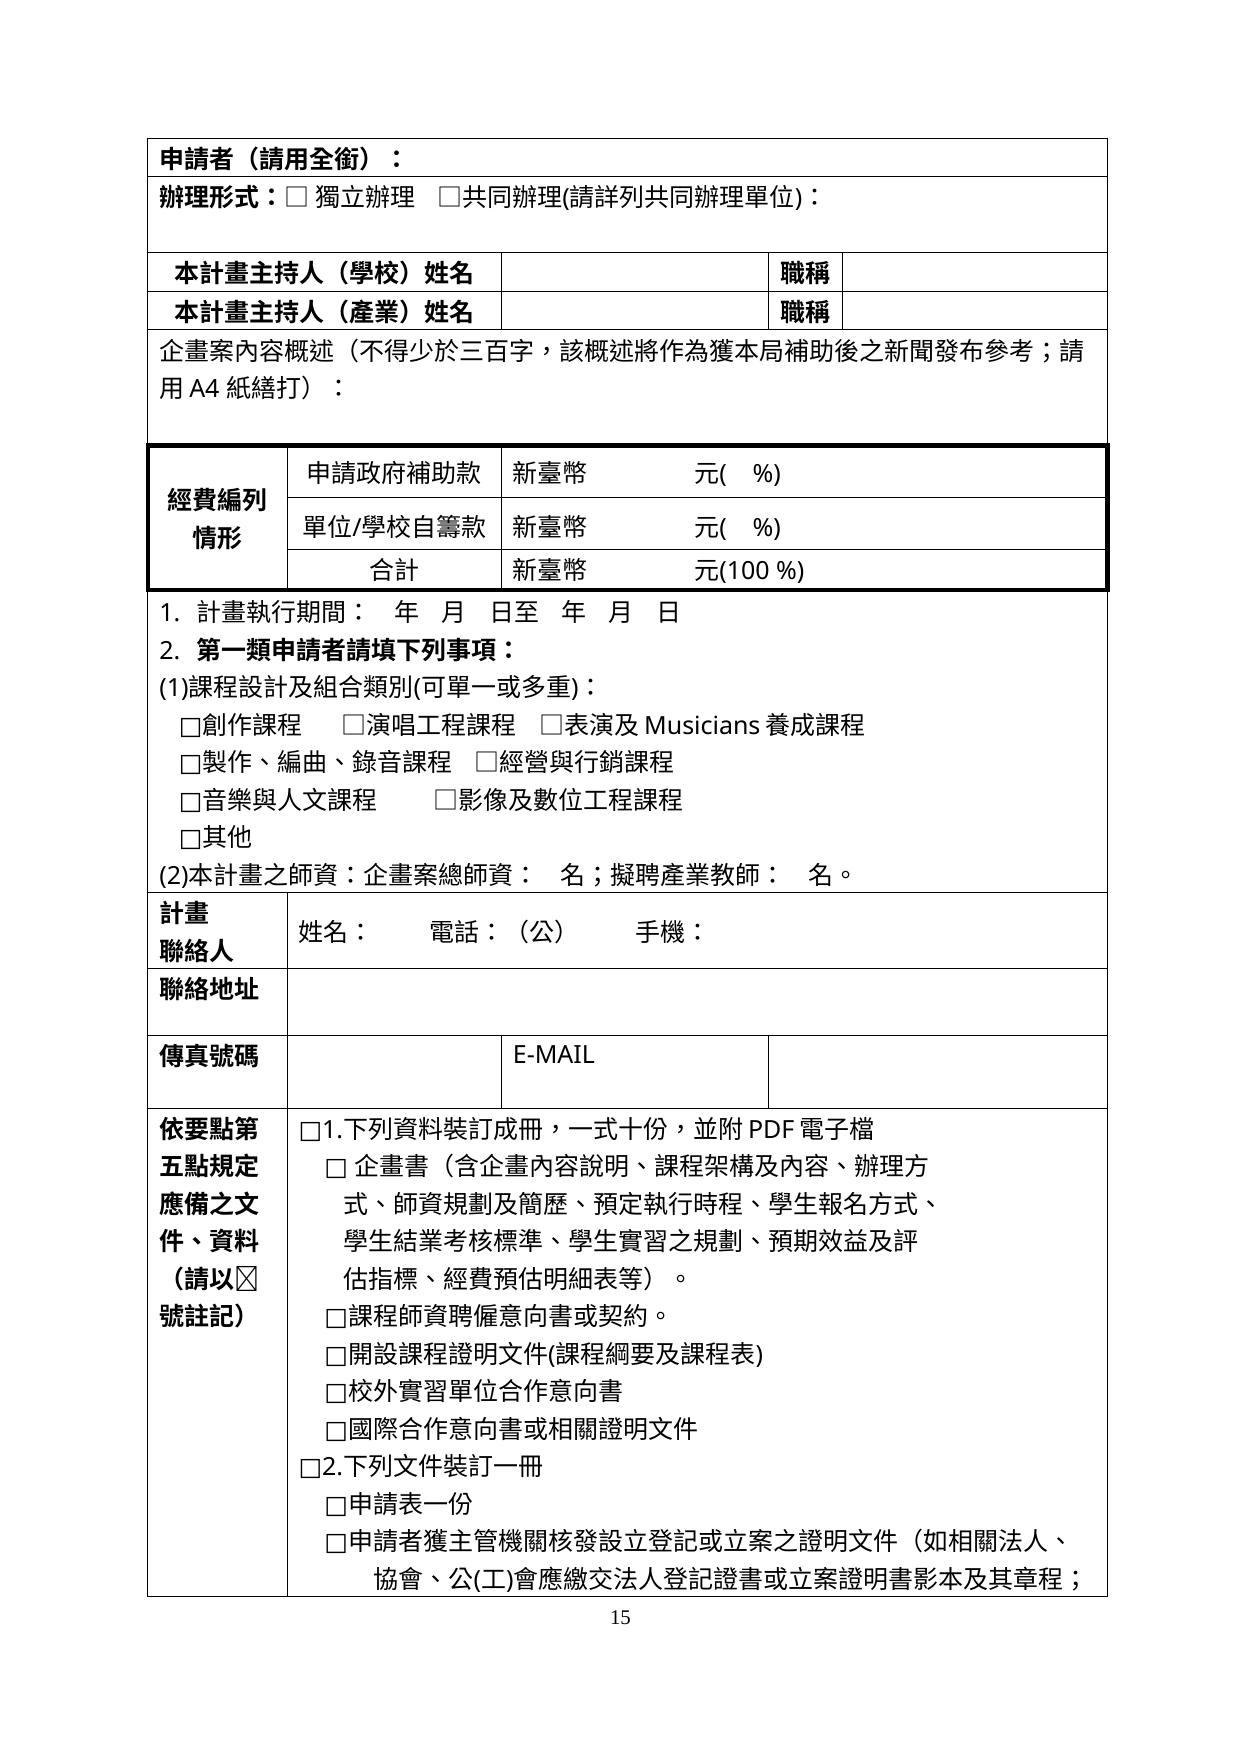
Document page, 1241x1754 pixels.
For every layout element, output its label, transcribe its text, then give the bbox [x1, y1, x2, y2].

table_cell 傳真號碼 [148, 1036, 287, 1107]
table_cell 職稱 [769, 292, 842, 329]
table_cell [502, 292, 768, 329]
table_cell [288, 1036, 501, 1107]
table_cell 本計畫主持人（學校）姓名 [148, 253, 501, 291]
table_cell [288, 1109, 1107, 1596]
table_cell E-MAIL [502, 1036, 768, 1107]
table_cell 本計畫主持人（產業）姓名 [148, 292, 501, 329]
table_cell 聯絡地址 [148, 969, 287, 1034]
table_cell [288, 969, 1107, 1034]
table_cell 職稱 [769, 253, 842, 291]
table_cell 辦理形式：□ 獨立辦理 □共同辦理(請詳列共同辦理單位)： [148, 177, 1107, 252]
table_cell [502, 253, 768, 291]
table_cell 計畫 聯絡人 [148, 893, 287, 968]
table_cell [148, 1109, 287, 1596]
table_cell 經費編列情形 [150, 448, 287, 588]
table_cell 新臺幣 元( %) [502, 448, 1105, 497]
table_cell 計畫執行期間： 年 月 日至 年 月 日 第一類申請者請填下列事項： (1)課程設計及組合類別(可單一或多重)： □創作課程 □演唱工程課程 □表演及Musicians養成課程 □製作、編曲、錄音課程 □經營與行銷課程 □音樂與人文課程 □影像及數位工程課程 □其他 (2)本計畫之師資：企畫案總師資： 名；擬聘產業教師： 名。 [148, 592, 1107, 892]
table_cell 申請政府補助款 [288, 448, 501, 497]
table_cell 企畫案內容概述（不得少於三百字，該概述將作為獲本局補助後之新聞發布參考；請用A4 紙繕打）： [148, 330, 1107, 443]
table_cell 單位/學校自籌款 [288, 498, 501, 549]
table_cell [843, 253, 1107, 291]
table_cell 申請者（請用全銜）： [148, 139, 1107, 176]
table_cell [769, 1036, 1107, 1107]
table_cell 新臺幣 元( %) [502, 498, 1105, 549]
table_cell 姓名： 電話：（公） 手機： [288, 893, 1107, 968]
table_cell 新臺幣 元(100 %) [502, 550, 1105, 588]
table_cell 合計 [288, 550, 501, 588]
table_cell [843, 292, 1107, 329]
